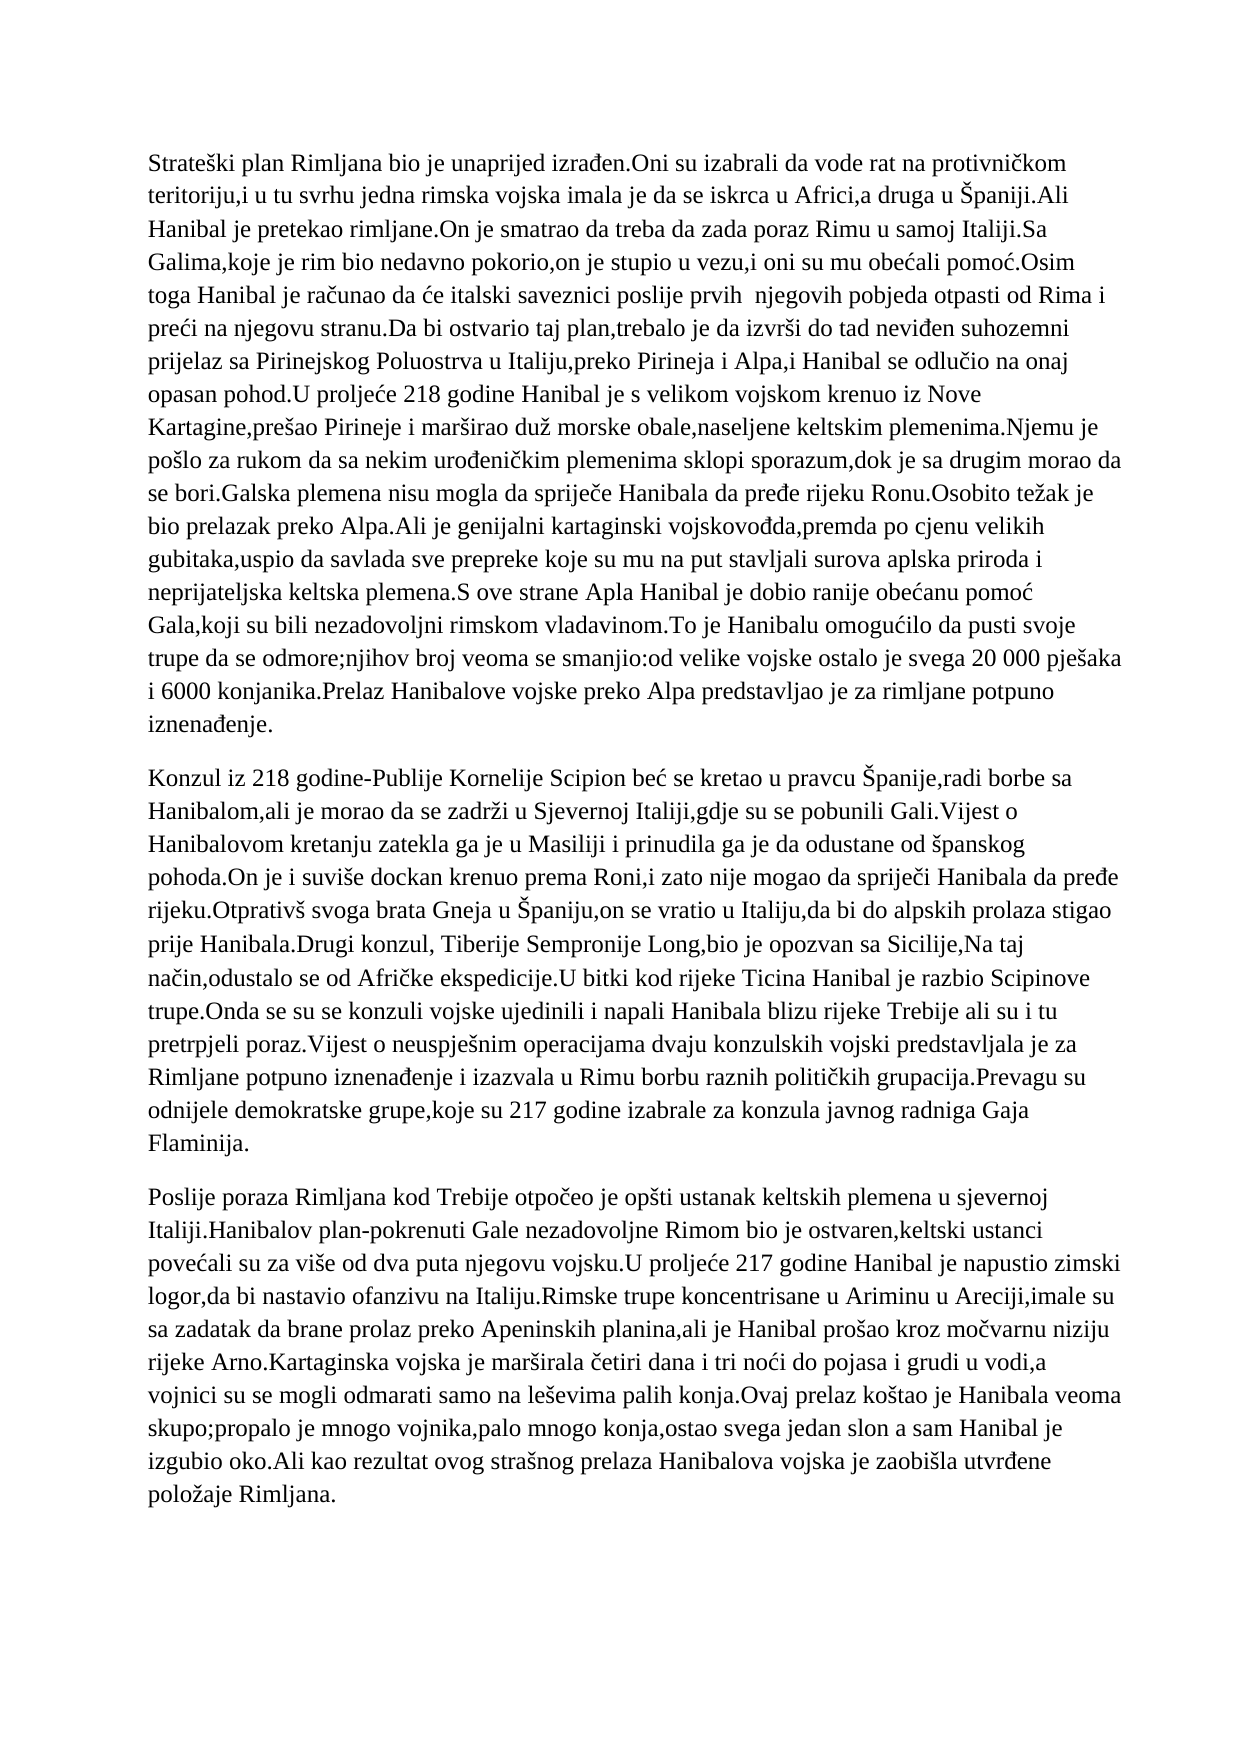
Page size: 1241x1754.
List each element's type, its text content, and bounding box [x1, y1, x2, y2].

text Konzul iz 218 godine-Publije Kornelije Scipion beć se kretao u pravcu Španije,radi borbe sa Hanibalom,ali je morao da se zadrži u Sjevernoj Italiji,gdje su se pobunili Gali.Vijest o Hanibalovom kretanju zatekla ga je u Masiliji i prinudila ga je da odustane od španskog pohoda.On je i suviše dockan krenuo prema Roni,i zato nije mogao da spriječi Hanibala da pređe rijeku.Otprativš svoga brata Gneja u Španiju,on se vratio u Italiju,da bi do alpskih prolaza stigao prije Hanibala.Drugi konzul, Tiberije Sempronije Long,bio je opozvan sa Sicilije,Na taj način,odustalo se od Afričke ekspedicije.U bitki kod rijeke Ticina Hanibal je razbio Scipinove trupe.Onda se su se konzuli vojske ujedinili i napali Hanibala blizu rijeke Trebije ali su i tu pretrpjeli poraz.Vijest o neuspješnim operacijama dvaju konzulskih vojski predstavljala je za Rimljane potpuno iznenađenje i izazvala u Rimu borbu raznih političkih grupacija.Prevagu su odnijele demokratske grupe,koje su 217 godine izabrale za konzula javnog radniga Gaja Flaminija. [148, 763, 1122, 1157]
text Strateški plan Rimljana bio je unaprijed izrađen.Oni su izabrali da vode rat na protivničkom teritoriju,i u tu svrhu jedna rimska vojska imala je da se iskrca u Africi,a druga u Španiji.Ali Hanibal je pretekao rimljane.On je smatrao da treba da zada poraz Rimu u samoj Italiji.Sa Galima,koje je rim bio nedavno pokorio,on je stupio u vezu,i oni su mu obećali pomoć.Osim toga Hanibal je računao da će italski saveznici poslije prvih njegovih pobjeda otpasti od Rima i preći na njegovu stranu.Da bi ostvario taj plan,trebalo je da izvrši do tad neviđen suhozemni prijelaz sa Pirinejskog Poluostrva u Italiju,preko Pirineja i Alpa,i Hanibal se odlučio na onaj opasan pohod.U proljeće 218 godine Hanibal je s velikom vojskom krenuo iz Nove Kartagine,prešao Pirineje i marširao duž morske obale,naseljene keltskim plemenima.Njemu je pošlo za rukom da sa nekim urođeničkim plemenima sklopi sporazum,dok je sa drugim morao da se bori.Galska plemena nisu mogla da spriječe Hanibala da pređe rijeku Ronu.Osobito težak je bio prelazak preko Alpa.Ali je genijalni kartaginski vojskovođda,premda po cjenu velikih gubitaka,uspio da savlada sve prepreke koje su mu na put stavljali surova aplska priroda i neprijateljska keltska plemena.S ove strane Apla Hanibal je dobio ranije obećanu pomoć Gala,koji su bili nezadovoljni rimskom vladavinom.To je Hanibalu omogućilo da pusti svoje trupe da se odmore;njihov broj veoma se smanjio:od velike vojske ostalo je svega 20 000 pješaka i 6000 konjanika.Prelaz Hanibalove vojske preko Alpa predstavljao je za rimljane potpuno iznenađenje. [148, 148, 1122, 738]
text Poslije poraza Rimljana kod Trebije otpočeo je opšti ustanak keltskih plemena u sjevernoj Italiji.Hanibalov plan-pokrenuti Gale nezadovoljne Rimom bio je ostvaren,keltski ustanci povećali su za više od dva puta njegovu vojsku.U proljeće 217 godine Hanibal je napustio zimski logor,da bi nastavio ofanzivu na Italiju.Rimske trupe koncentrisane u Ariminu u Areciji,imale su sa zadatak da brane prolaz preko Apeninskih planina,ali je Hanibal prošao kroz močvarnu niziju rijeke Arno.Kartaginska vojska je marširala četiri dana i tri noći do pojasa i grudi u vodi,a vojnici su se mogli odmarati samo na leševima palih konja.Ovaj prelaz koštao je Hanibala veoma skupo;propalo je mnogo vojnika,palo mnogo konja,ostao svega jedan slon a sam Hanibal je izgubio oko.Ali kao rezultat ovog strašnog prelaza Hanibalova vojska je zaobišla utvrđene položaje Rimljana. [148, 1182, 1122, 1508]
